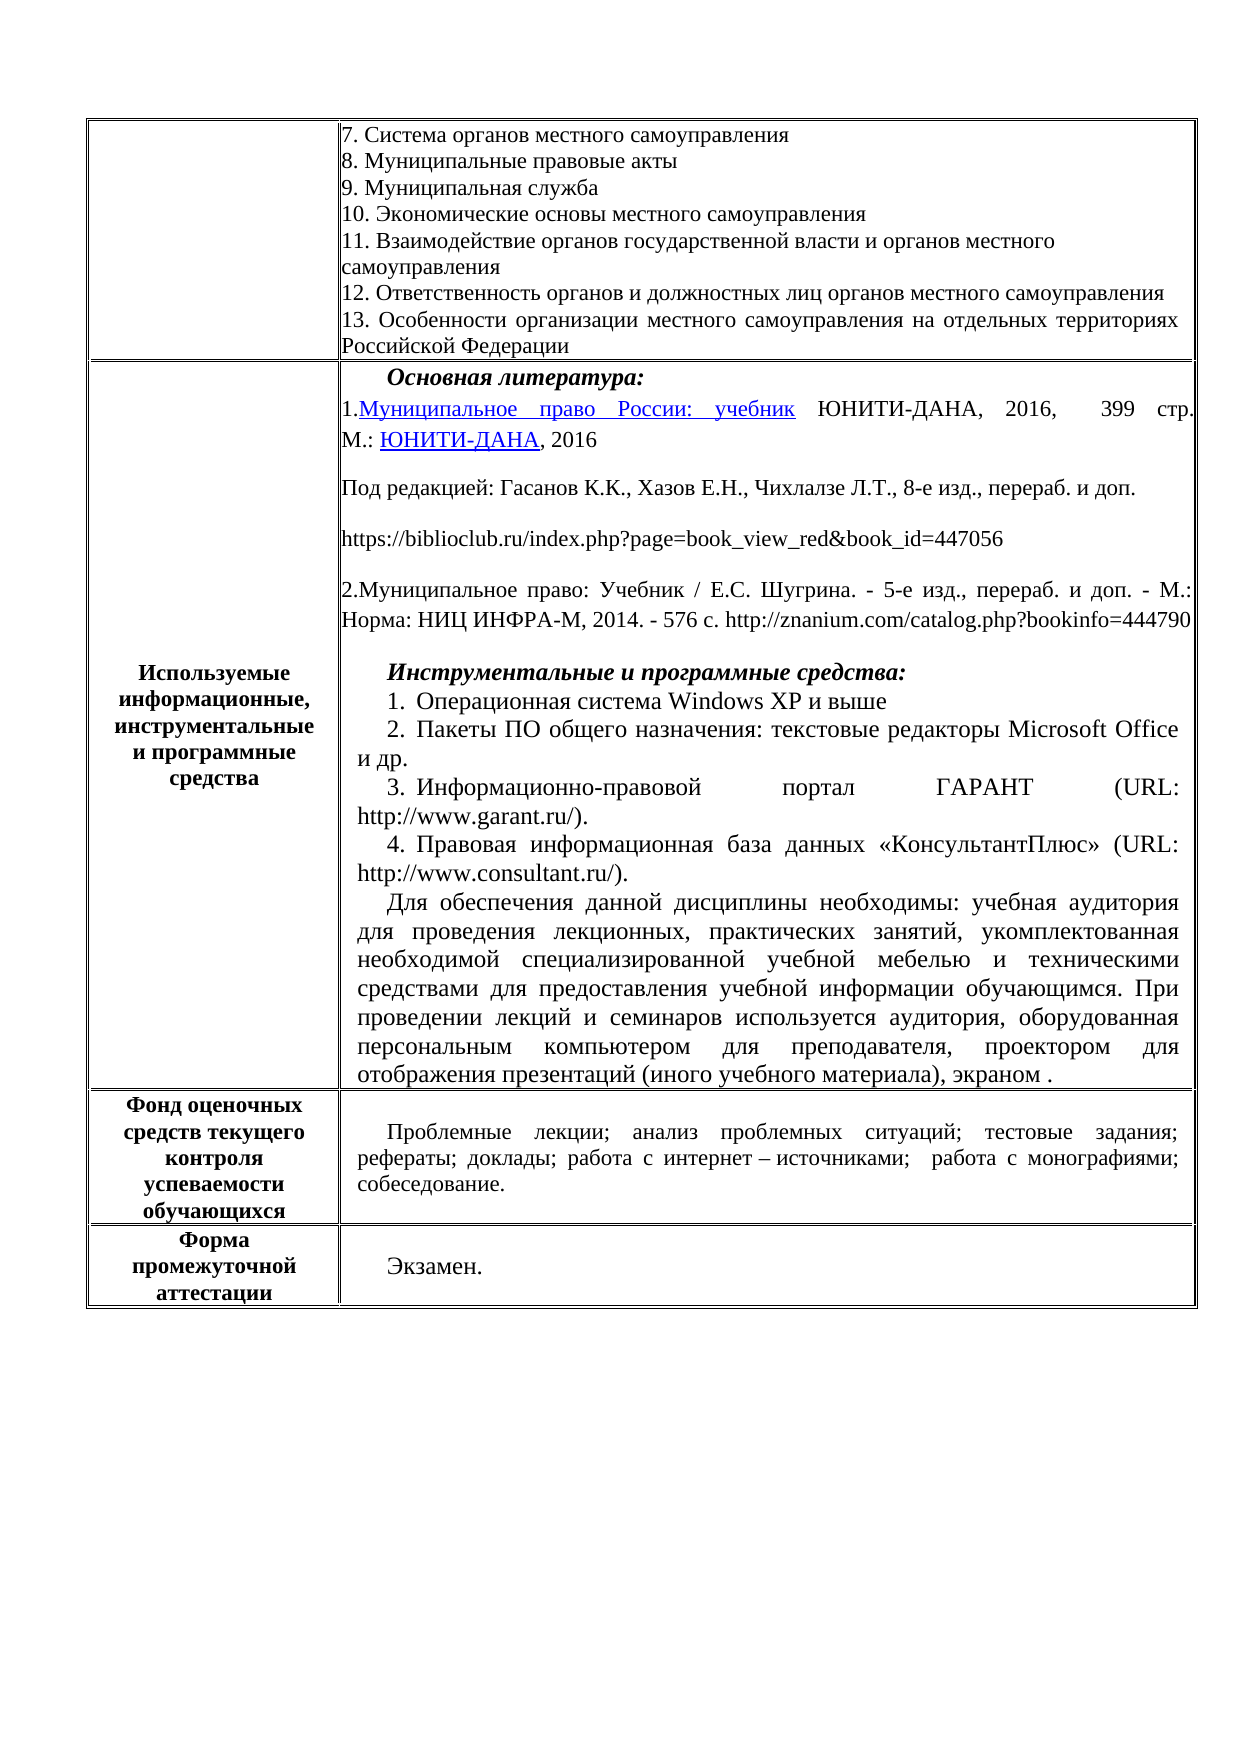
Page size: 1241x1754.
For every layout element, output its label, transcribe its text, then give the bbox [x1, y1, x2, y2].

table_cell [340, 121, 1194, 358]
table_cell Проблемные лекции; анализ проблемных ситуаций; тестовые задания; рефераты; доклады; работа с интернет – источниками; работа с монографиями; собеседование. [340, 1088, 1196, 1223]
table_cell Основная литература: 1.Муниципальное право России: учебник ЮНИТИ-ДАНА, 2016, 399 стр. М.: ЮНИТИ-ДАНА, 2016 Под редакцией: Гасанов К.К., Хазов Е.Н., Чихлалзе Л.Т., 8-е изд., перераб. и доп. https://biblioclub.ru/index.php?page=book_view_red&book_id=447056 2.Муниципальное право: Учебник / Е.С. Шугрина. - 5-e изд., перераб. и доп. - М.: Норма: НИЦ ИНФРА-М, 2014. - 576 с. http://znanium.com/catalog.php?bookinfo=444790 Инструментальные и программные средства: Операционная система Windows XP и выше Пакеты ПО общего назначения: текстовые редакторы Microsoft Office и др. Информационно-правовой портал ГАРАНТ (URL: http://www.garant.ru/). Правовая информационная база данных «КонсультантПлюс» (URL: http://www.consultant.ru/). Для обеспечения данной дисциплины необходимы: учебная аудитория для проведения лекционных, практических занятий, укомплектованная необходимой специализированной учебной мебелью и техническими средствами для предоставления учебной информации обучающимся. При проведении лекций и семинаров используется аудитория, оборудованная персональным компьютером для преподавателя, проектором для отображения презентаций (иного учебного материала), экраном . [341, 359, 1195, 576]
table_cell Используемые информационные, инструментальные и программные средства [89, 359, 338, 1088]
table_cell Основная литература: 1.Муниципальное право России: учебник ЮНИТИ-ДАНА, 2016, 399 стр. М.: ЮНИТИ-ДАНА, 2016 Под редакцией: Гасанов К.К., Хазов Е.Н., Чихлалзе Л.Т., 8-е изд., перераб. и доп. https://biblioclub.ru/index.php?page=book_view_red&book_id=447056 2.Муниципальное право: Учебник / Е.С. Шугрина. - 5-e изд., перераб. и доп. - М.: Норма: НИЦ ИНФРА-М, 2014. - 576 с. http://znanium.com/catalog.php?bookinfo=444790 Инструментальные и программные средства: Операционная система Windows XP и выше Пакеты ПО общего назначения: текстовые редакторы Microsoft Office и др. Информационно-правовой портал ГАРАНТ (URL: http://www.garant.ru/). Правовая информационная база данных «КонсультантПлюс» (URL: http://www.consultant.ru/). Для обеспечения данной дисциплины необходимы: учебная аудитория для проведения лекционных, практических занятий, укомплектованная необходимой специализированной учебной мебелью и техническими средствами для предоставления учебной информации обучающимся. При проведении лекций и семинаров используется аудитория, оборудованная персональным компьютером для преподавателя, проектором для отображения презентаций (иного учебного материала), экраном . [341, 602, 1194, 1088]
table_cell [88, 119, 340, 358]
table_cell Экзамен. [340, 1223, 1196, 1305]
table_cell Фонд оценочных средств текущего контроля успеваемости обучающихся [88, 1088, 340, 1223]
table_cell Форма промежуточной аттестации [88, 1223, 340, 1305]
